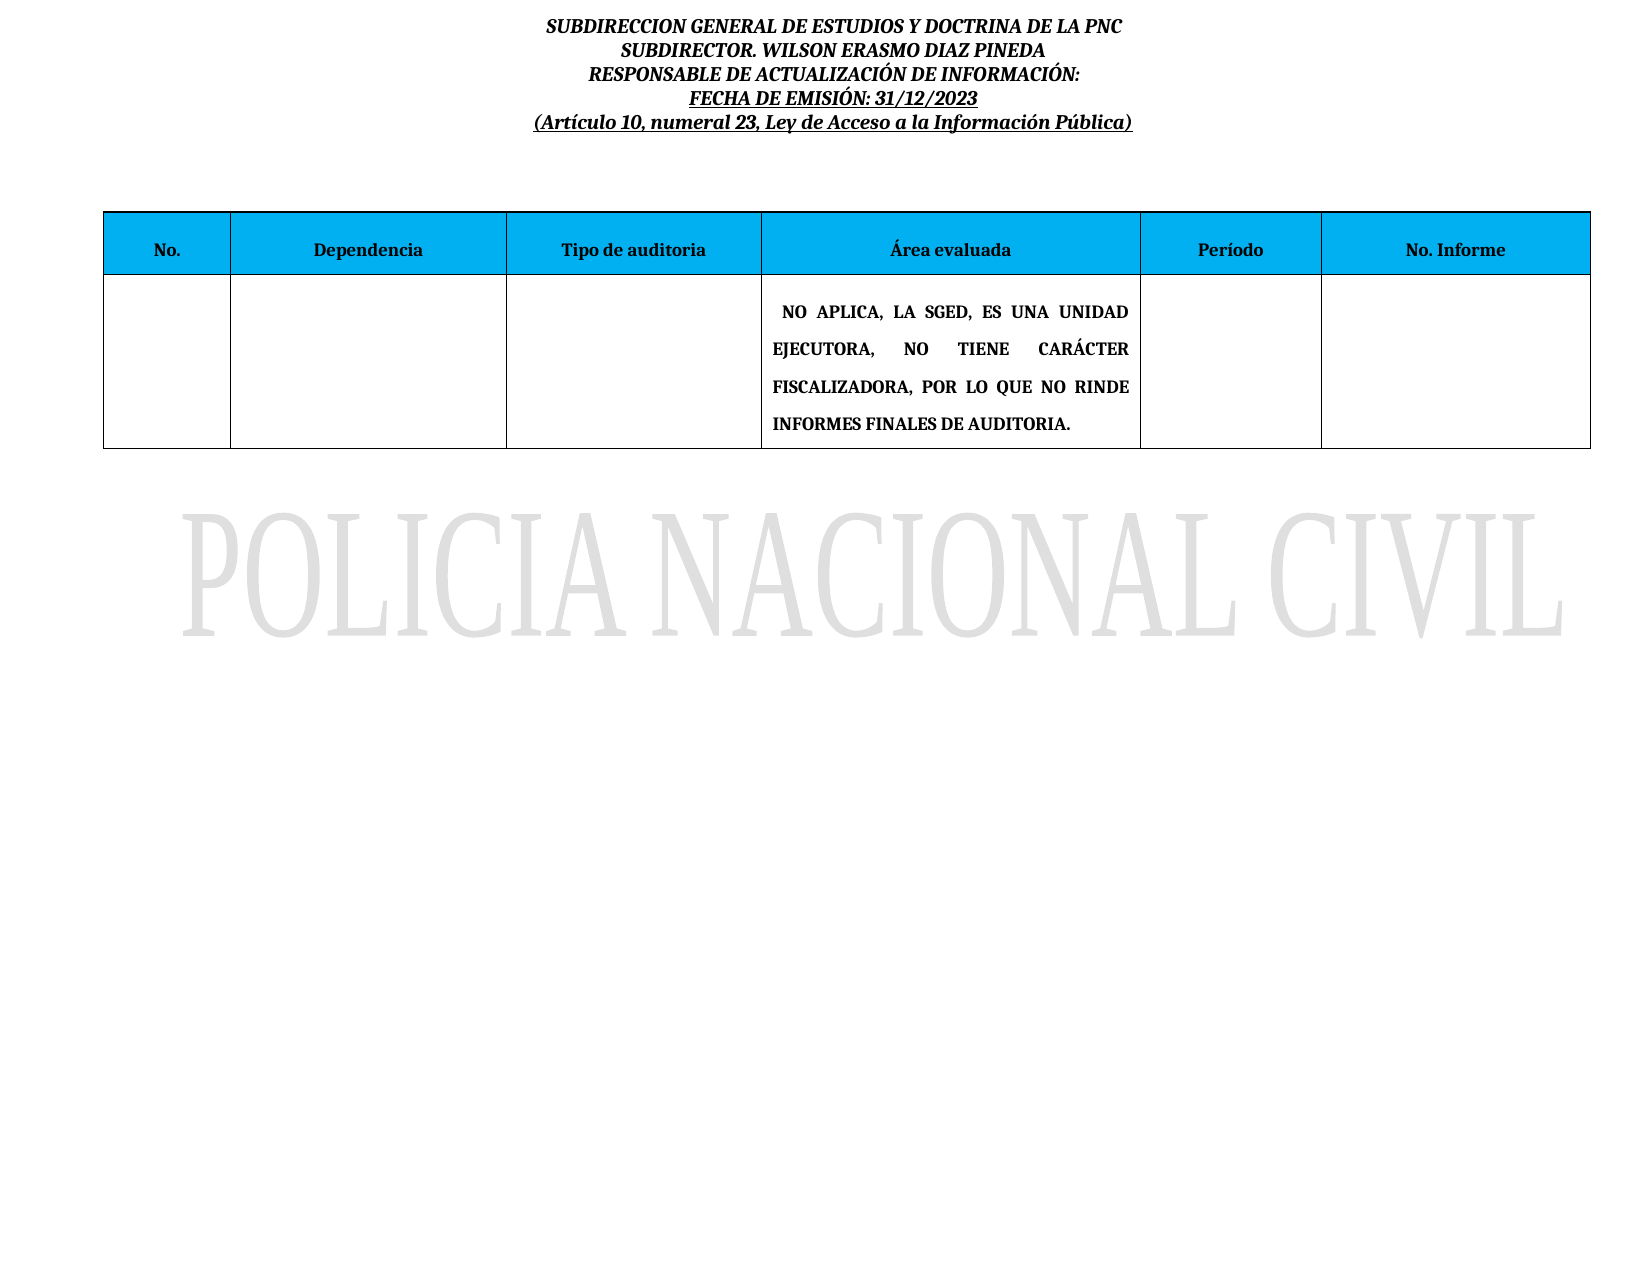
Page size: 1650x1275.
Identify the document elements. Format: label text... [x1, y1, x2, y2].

table_header No. Informe [1322, 213, 1590, 274]
table_cell [1322, 275, 1590, 448]
table_cell [231, 275, 506, 448]
table_cell [507, 275, 761, 448]
table_header Tipo de auditoria [507, 213, 761, 274]
table_header Área evaluada [762, 213, 1140, 274]
table_header Dependencia [231, 213, 506, 274]
table_header No. [104, 213, 230, 274]
table_header Período [1141, 213, 1321, 274]
table_cell NO APLICA, LA SGED, ES UNA UNIDAD EJECUTORA, NO TIENE CARÁCTER FISCALIZADORA, POR LO QUE NO RINDE INFORMES FINALES DE AUDITORIA. [762, 275, 1140, 448]
table_cell [1141, 275, 1321, 448]
table_cell [104, 275, 230, 448]
